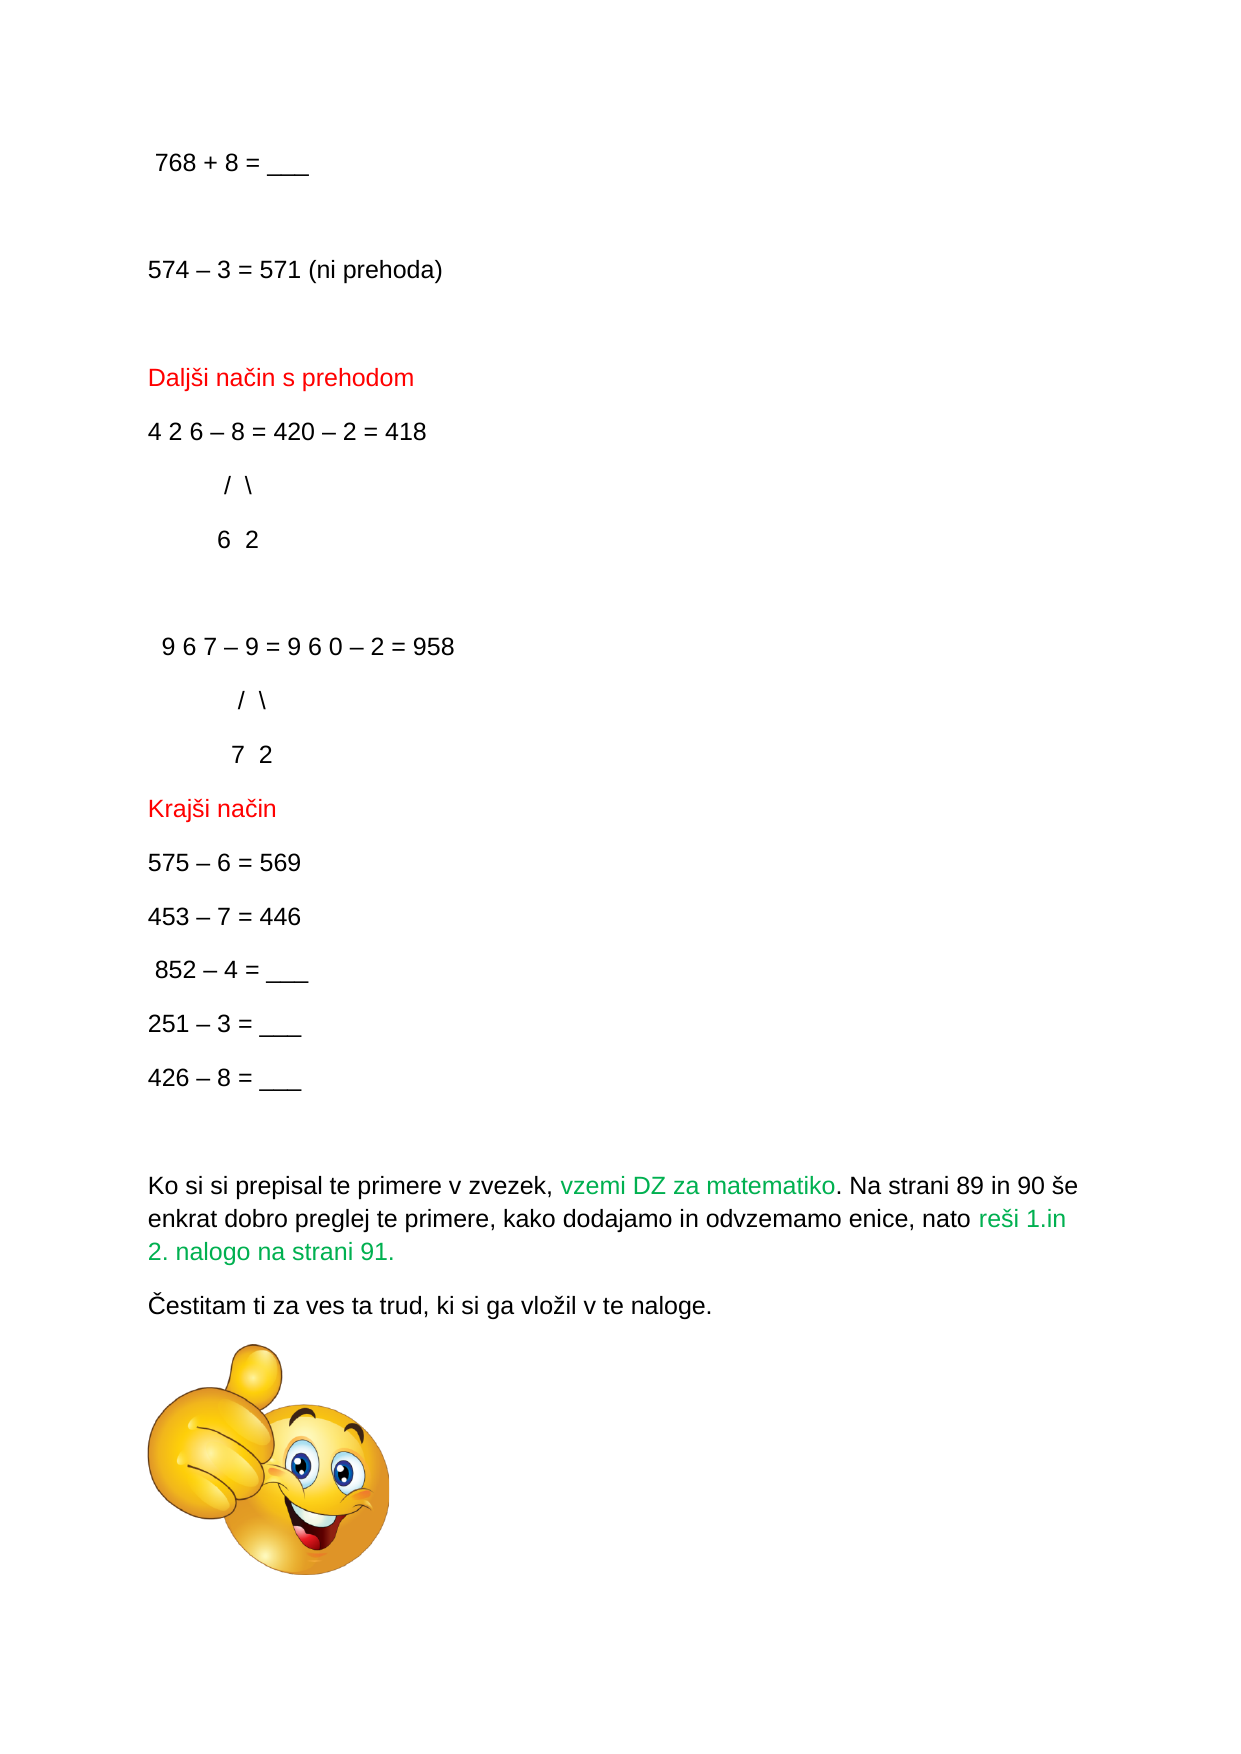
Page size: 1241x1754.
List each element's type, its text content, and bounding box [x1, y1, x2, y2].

text 453 – 7 = 446 [148, 902, 1093, 930]
text Ko si si prepisal te primere v zvezek, vzemi DZ za matematiko. Na strani 89 in 90 še enkrat dobro preglej te primere, kako dodajamo in odvzemamo enice, nato reši 1.in 2. nalogo na strani 91. [148, 1171, 1093, 1266]
text 4 2 6 – 8 = 420 – 2 = 418 [148, 417, 1093, 446]
picture [147, 1344, 390, 1575]
text 9 6 7 – 9 = 9 6 0 – 2 = 958 [148, 632, 1093, 661]
text / \ [148, 471, 1093, 499]
text 251 – 3 = ___ [148, 1009, 1093, 1038]
text 574 – 3 = 571 (ni prehoda) [148, 255, 1093, 284]
text 426 – 8 = ___ [148, 1063, 1093, 1092]
text 852 – 4 = ___ [148, 955, 1093, 984]
text 768 + 8 = ___ [148, 148, 1093, 176]
text Krajši način [148, 794, 1093, 823]
text 7 2 [148, 740, 1093, 769]
text Čestitam ti za ves ta trud, ki si ga vložil v te naloge. [148, 1291, 1093, 1319]
text / \ [148, 686, 1093, 715]
text Daljši način s prehodom [148, 363, 1093, 392]
text 6 2 [148, 524, 1093, 553]
text 575 – 6 = 569 [148, 848, 1093, 876]
